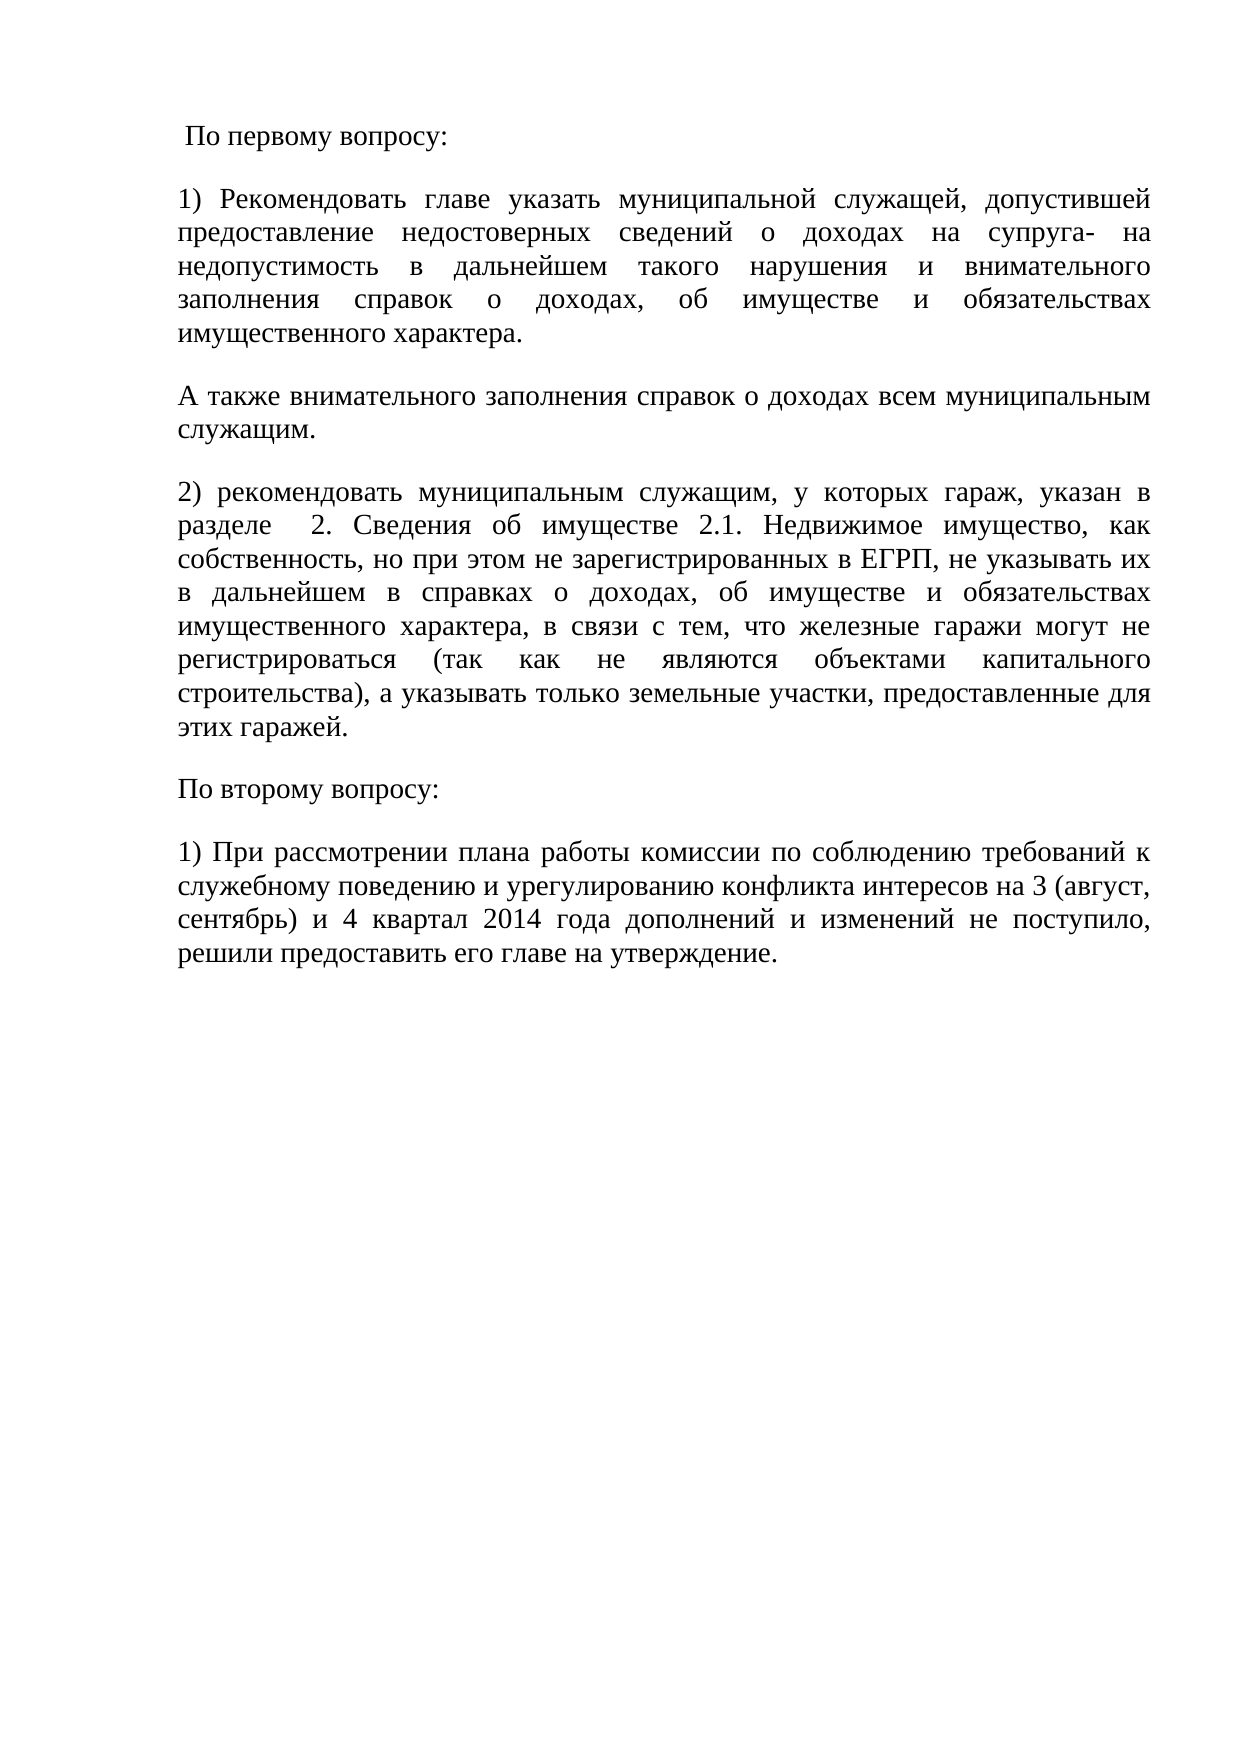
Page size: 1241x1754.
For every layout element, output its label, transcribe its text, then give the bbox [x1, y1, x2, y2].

text 2) рекомендовать муниципальным служащим, у которых гараж, указан в разделе 2. Сведения об имуществе 2.1. Недвижимое имущество, как собственность, но при этом не зарегистрированных в ЕГРП, не указывать их в дальнейшем в справках о доходах, об имуществе и обязательствах имущественного характера, в связи с тем, что железные гаражи могут не регистрироваться (так как не являются объектами капитального строительства), а указывать только земельные участки, предоставленные для этих гаражей. [177, 474, 1152, 742]
text 1) Рекомендовать главе указать муниципальной служащей, допустившей предоставление недостоверных сведений о доходах на супруга- на недопустимость в дальнейшем такого нарушения и внимательного заполнения справок о доходах, об имуществе и обязательствах имущественного характера. [177, 181, 1152, 348]
text По второму вопросу: [177, 771, 1152, 805]
text 1) При рассмотрении плана работы комиссии по соблюдению требований к служебному поведению и урегулированию конфликта интересов на 3 (август, сентябрь) и 4 квартал 2014 года дополнений и изменений не поступило, решили предоставить его главе на утверждение. [177, 834, 1152, 968]
text По первому вопросу: [177, 118, 1152, 152]
text А также внимательного заполнения справок о доходах всем муниципальным служащим. [177, 378, 1152, 445]
